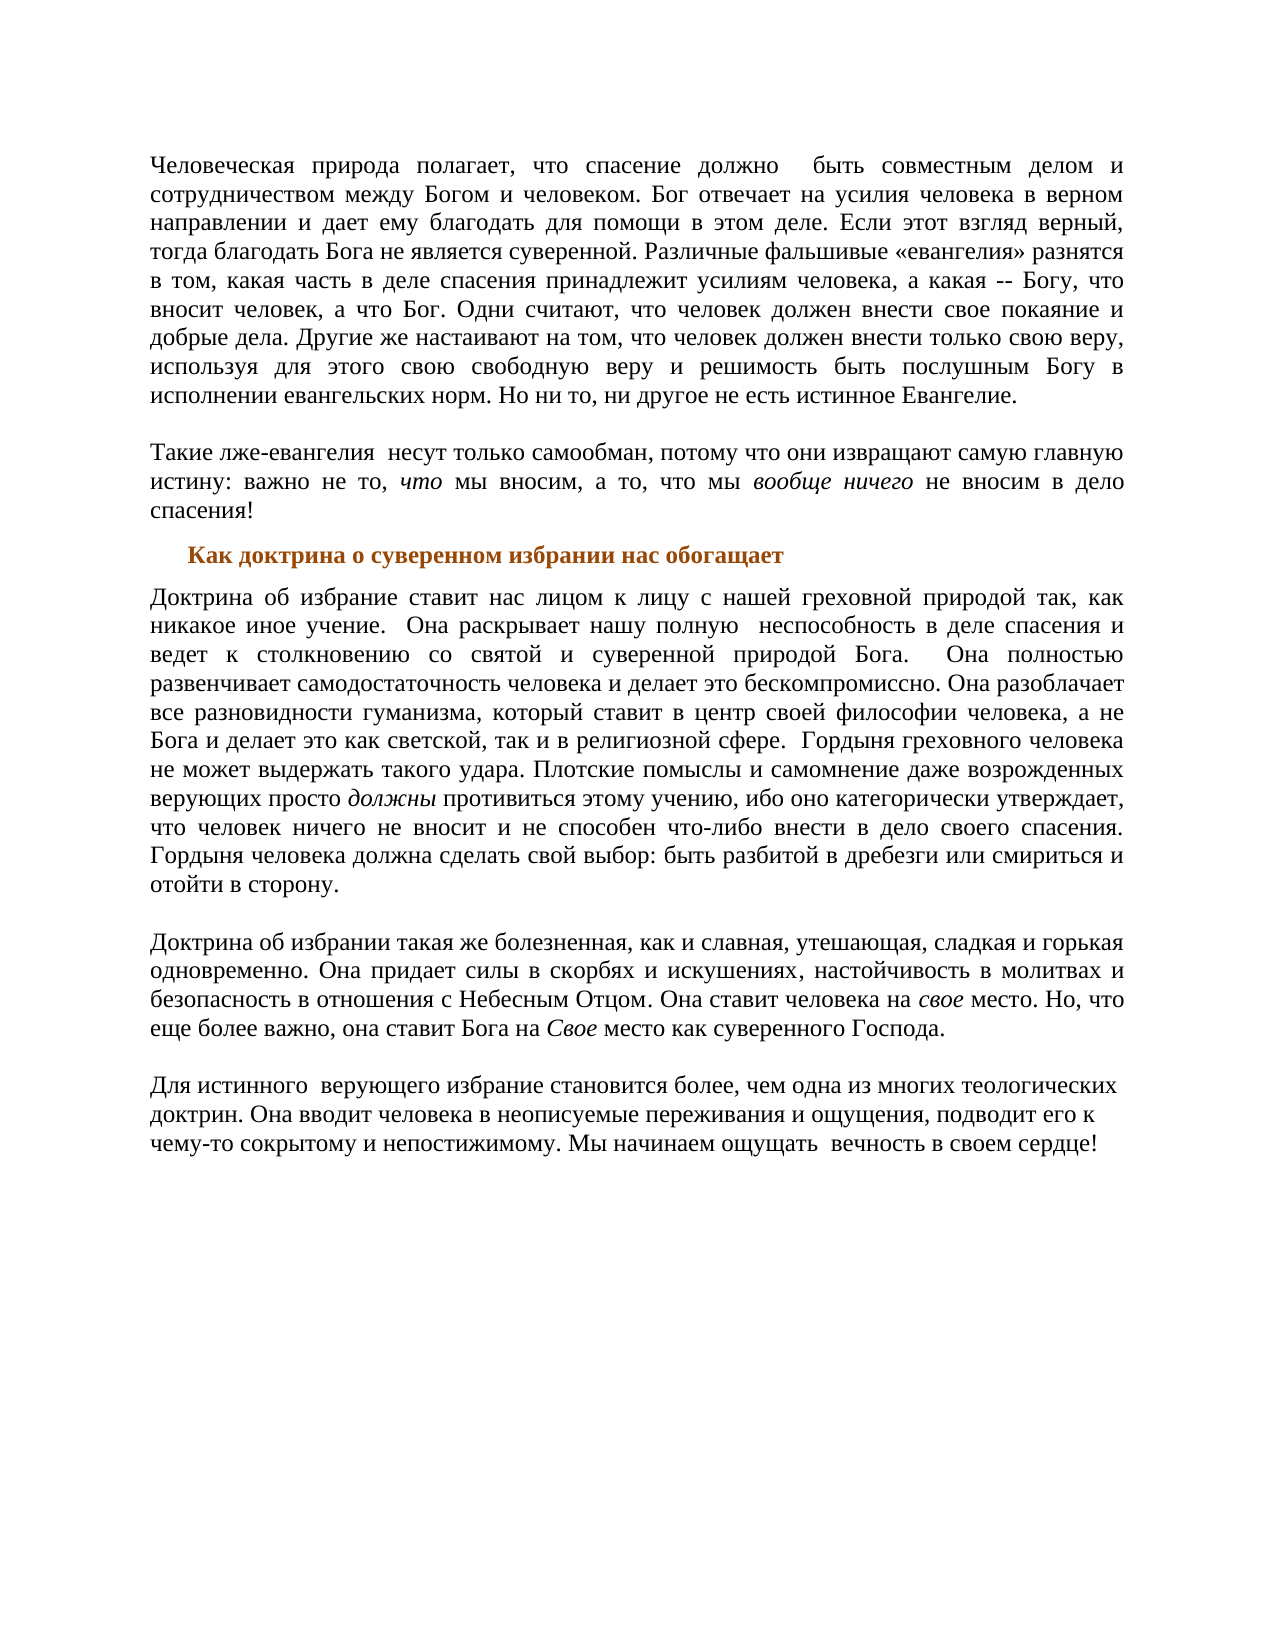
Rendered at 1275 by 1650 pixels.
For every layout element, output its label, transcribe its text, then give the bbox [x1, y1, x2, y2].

text Доктрина об избрание ставит нас лицом к лицу с нашей греховной природой так, как никакое иное учение. Она раскрывает нашу полную неспособность в деле спасения и ведет к столкновению со святой и суверенной природой Бога. Она полностью развенчивает самодостаточность человека и делает это бескомпромиссно. Она разоблачает все разновидности гуманизма, который ставит в центр своей философии человека, а не Бога и делает это как светской, так и в религиозной сфере. Гордыня греховного человека не может выдержать такого удара. Плотские помыслы и самомнение даже возрожденных верующих просто должны противиться этому учению, ибо оно категорически утверждает, что человек ничего не вносит и не способен что-либо внести в дело своего спасения. Гордыня человека должна сделать свой выбор: быть разбитой в дребезги или смириться и отойти в сторону. [150, 582, 1125, 898]
text Доктрина об избрании такая же болезненная, как и славная, утешающая, сладкая и горькая одновременно. Она придает силы в скорбях и искушениях, настойчивость в молитвах и безопасность в отношения с Небесным Отцом. Она ставит человека на свое место. Но, что еще более важно, она ставит Бога на Свое место как суверенного Господа. [150, 927, 1125, 1042]
subtitle Как доктрина о суверенном избрании нас обогащает [187, 540, 1125, 569]
text Такие лже-евангелия несут только самообман, потому что они извращают самую главную истину: важно не то, что мы вносим, а то, что мы вообще ничего не вносим в дело спасения! [150, 437, 1125, 524]
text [150, 1070, 1125, 1157]
text Человеческая природа полагает, что спасение должно быть совместным делом и сотрудничеством между Богом и человеком. Бог отвечает на усилия человека в верном направлении и дает ему благодать для помощи в этом деле. Если этот взгляд верный, тогда благодать Бога не является суверенной. Различные фальшивые «евангелия» разнятся в том, какая часть в деле спасения принадлежит усилиям человека, а какая -- Богу, что вносит человек, а что Бог. Одни считают, что человек должен внести свое покаяние и добрые дела. Другие же настаивают на том, что человек должен внести только свою веру, используя для этого свою свободную веру и решимость быть послушным Богу в исполнении евангельских норм. Но ни то, ни другое не есть истинное Евангелие. [150, 150, 1125, 409]
